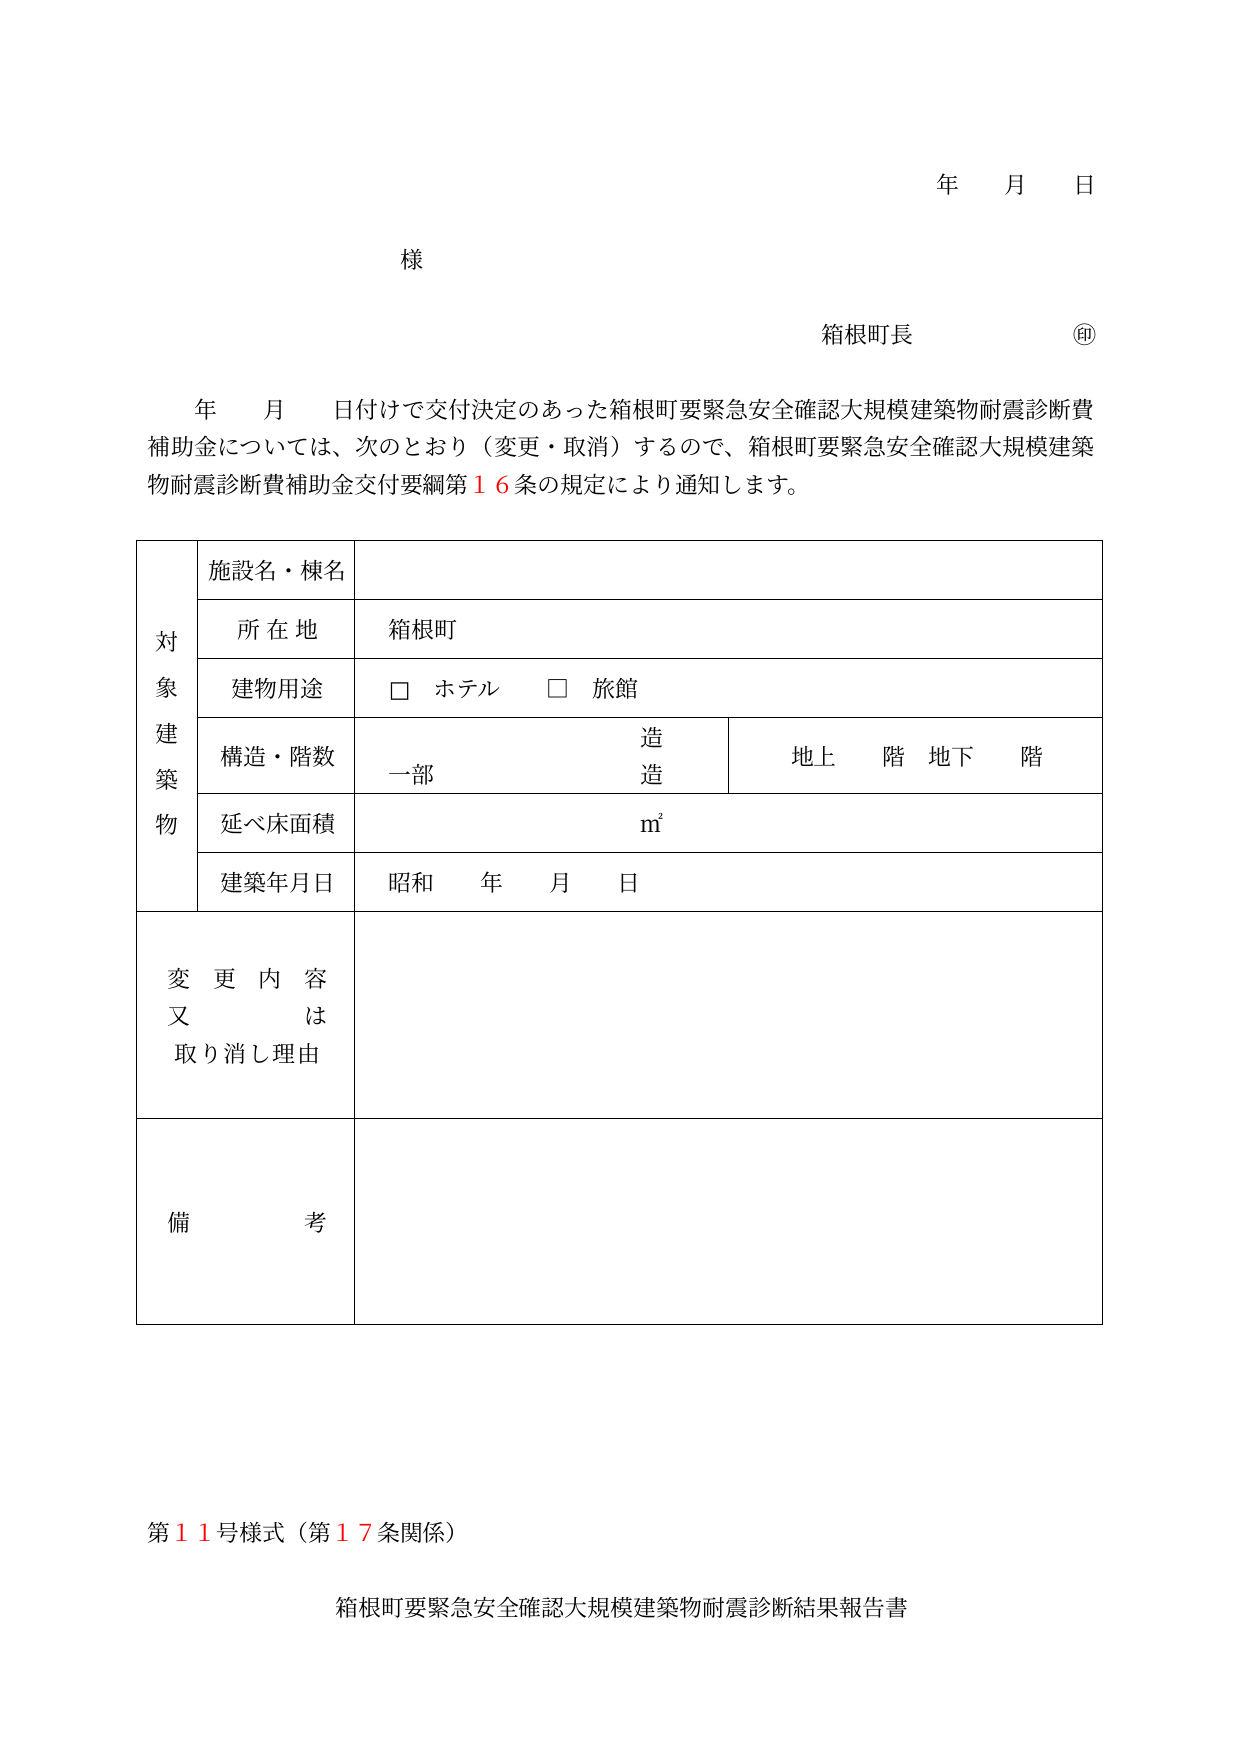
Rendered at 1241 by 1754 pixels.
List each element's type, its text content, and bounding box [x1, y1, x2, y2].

table_cell 備 考 [137, 1119, 354, 1324]
table_cell 変 更 内 容 又 は 取り消し理由 [137, 912, 354, 1118]
table_cell ㎡ [355, 794, 1102, 852]
table_cell 箱根町 [355, 600, 1102, 658]
table_cell 所 在 地 [198, 600, 354, 658]
text 年 月 日付けで交付決定のあった箱根町要緊急安全確認大規模建築物耐震診断費補助金については、次のとおり（変更・取消）するので、箱根町要緊急安全確認大規模建築物耐震診断費補助金交付要綱第１６条の規定により通知します。 [148, 389, 1096, 502]
text 様 [148, 239, 1096, 277]
table_cell 建物用途 [198, 659, 354, 717]
text 箱根町要緊急安全確認大規模建築物耐震診断結果報告書 [148, 1588, 1096, 1625]
table_cell 建築年月日 [198, 853, 354, 911]
table_cell 地上 階 地下 階 [729, 718, 1102, 793]
table_cell 昭和 年 月 日 [355, 853, 1102, 911]
text 箱根町長 ㊞ [148, 314, 1096, 352]
table_header 施設名・棟名 [198, 541, 354, 598]
table_cell 造 一部 造 [355, 718, 728, 793]
table_cell [355, 1119, 1102, 1324]
table_cell [355, 912, 1102, 1118]
table_cell 構造・階数 [198, 718, 354, 793]
text 第１１号様式（第１７条関係） [148, 1513, 1096, 1550]
table_header [355, 541, 1102, 598]
text 年 月 日 [148, 164, 1096, 202]
table_header 対 象 建 築 物 [137, 541, 197, 911]
table_cell □ ホテル □ 旅館 [355, 659, 1102, 717]
table_cell 延べ床面積 [198, 794, 354, 852]
